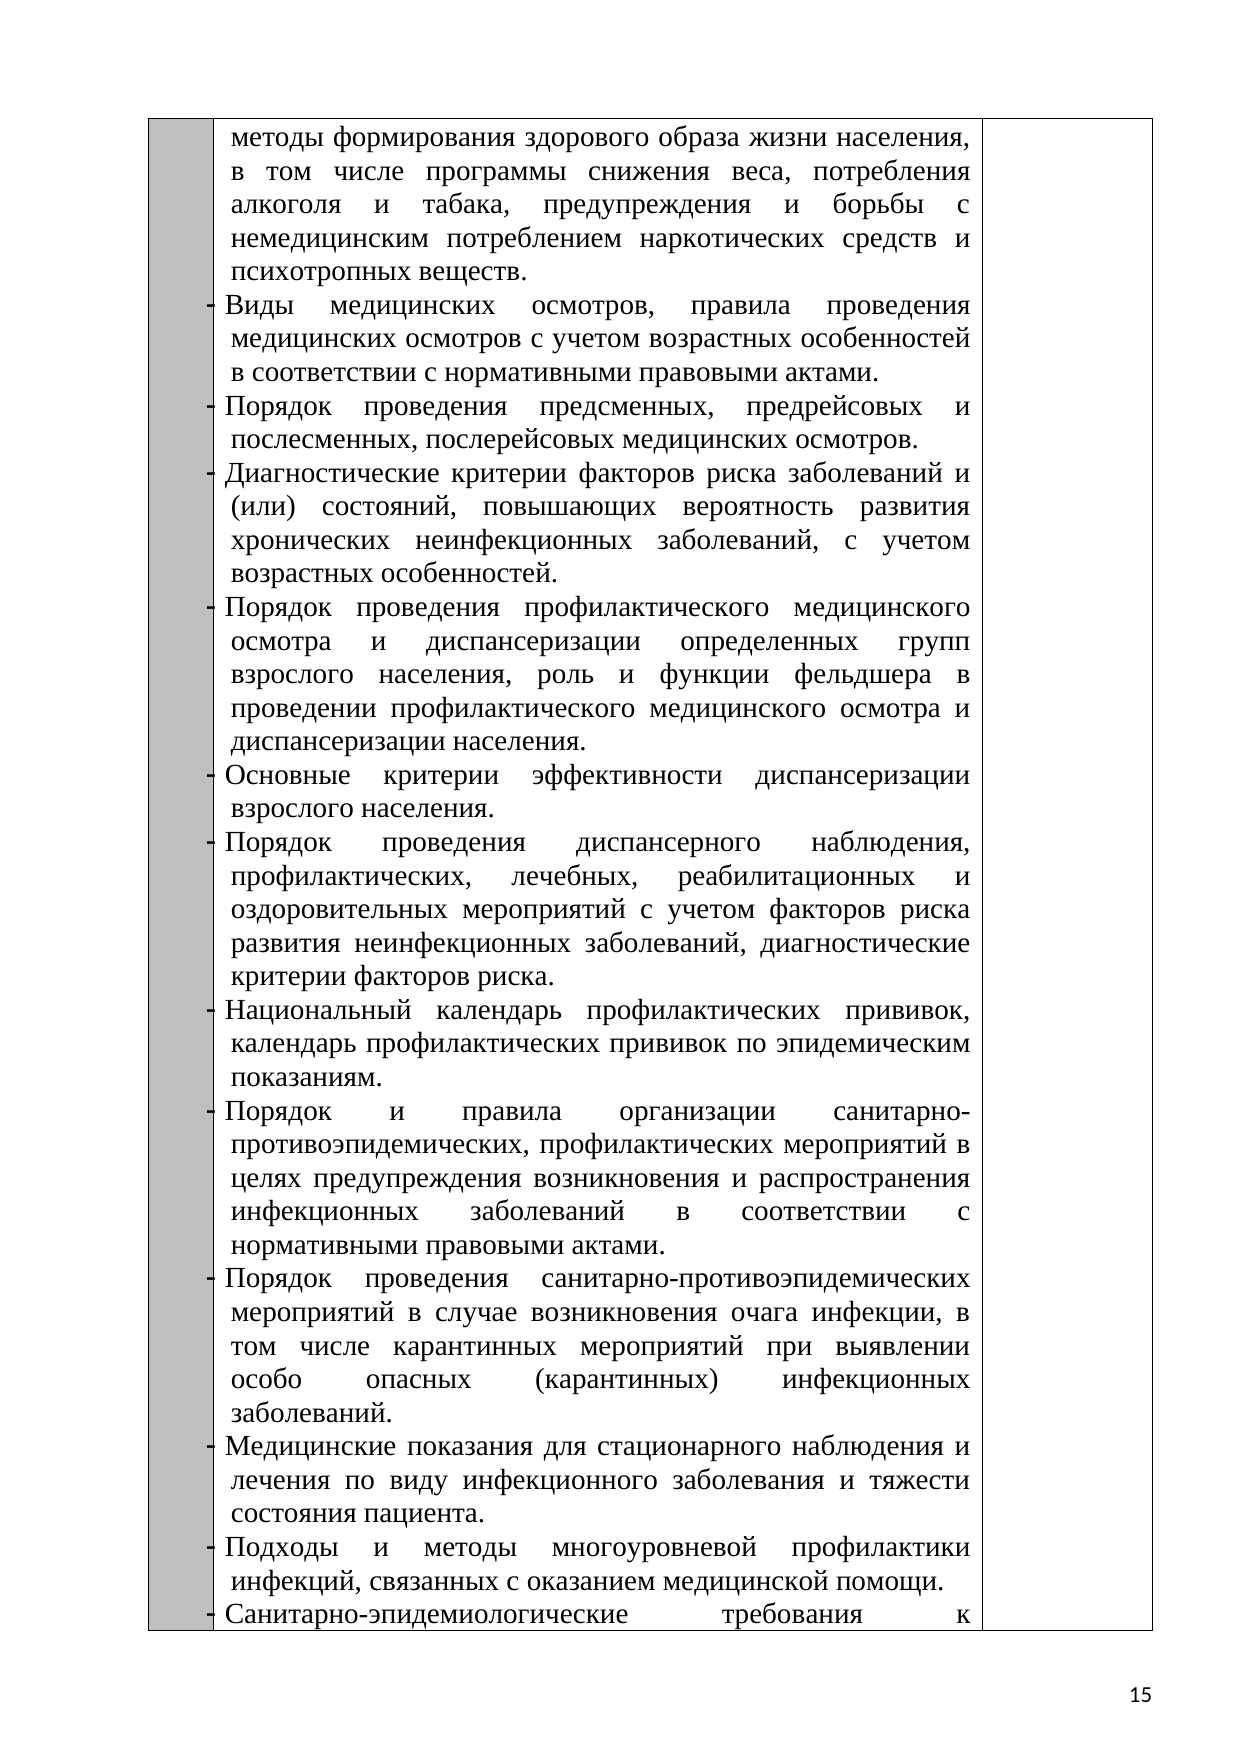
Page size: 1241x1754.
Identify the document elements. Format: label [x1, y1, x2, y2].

table_cell [214, 119, 982, 1630]
table_cell [983, 119, 1152, 1630]
table_cell [149, 119, 213, 1630]
